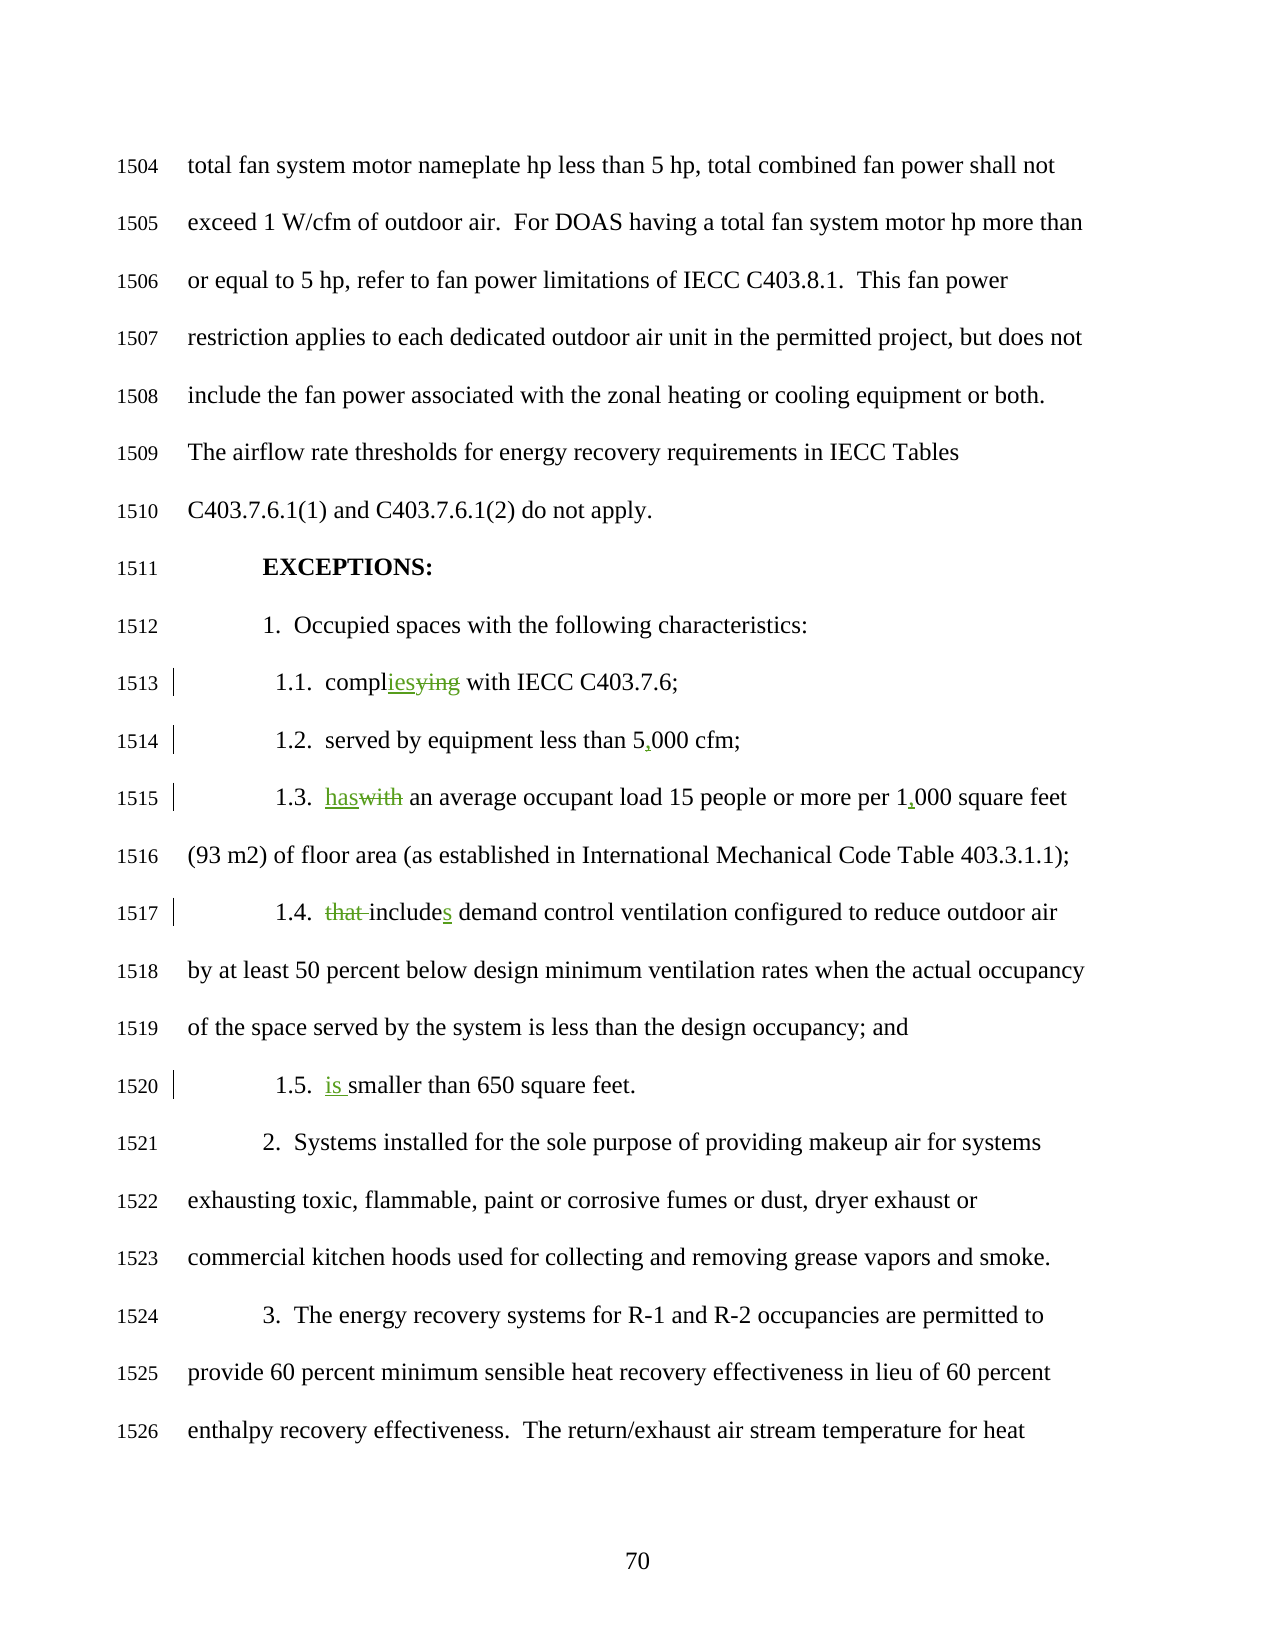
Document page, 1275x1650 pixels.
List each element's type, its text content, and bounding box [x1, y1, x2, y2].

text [187, 1300, 1087, 1444]
text 1.3. an average occupant load 15 people or more per 1000 square feet (93 m2) of floor area (as established in International Mechanical Code Table 403.3.1.1); [187, 782, 1087, 869]
text EXCEPTIONS: [187, 552, 1087, 581]
text 1.2. served by equipment less than 5000 cfm; [187, 725, 1087, 754]
text 1.1. compl with IECC C403.7.6; [187, 667, 1087, 696]
text 2. Systems installed for the sole purpose of providing makeup air for systems exhausting toxic, flammable, paint or corrosive fumes or dust, dryer exhaust or commercial kitchen hoods used for collecting and removing grease vapors and smoke. [187, 1127, 1087, 1271]
text 1.5. smaller than 650 square feet. [187, 1070, 1087, 1099]
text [187, 150, 1087, 524]
text 1. Occupied spaces with the following characteristics: [187, 610, 1087, 639]
text 1.4. include demand control ventilation configured to reduce outdoor air by at least 50 percent below design minimum ventilation rates when the actual occupancy of the space served by the system is less than the design occupancy; and [187, 897, 1087, 1041]
